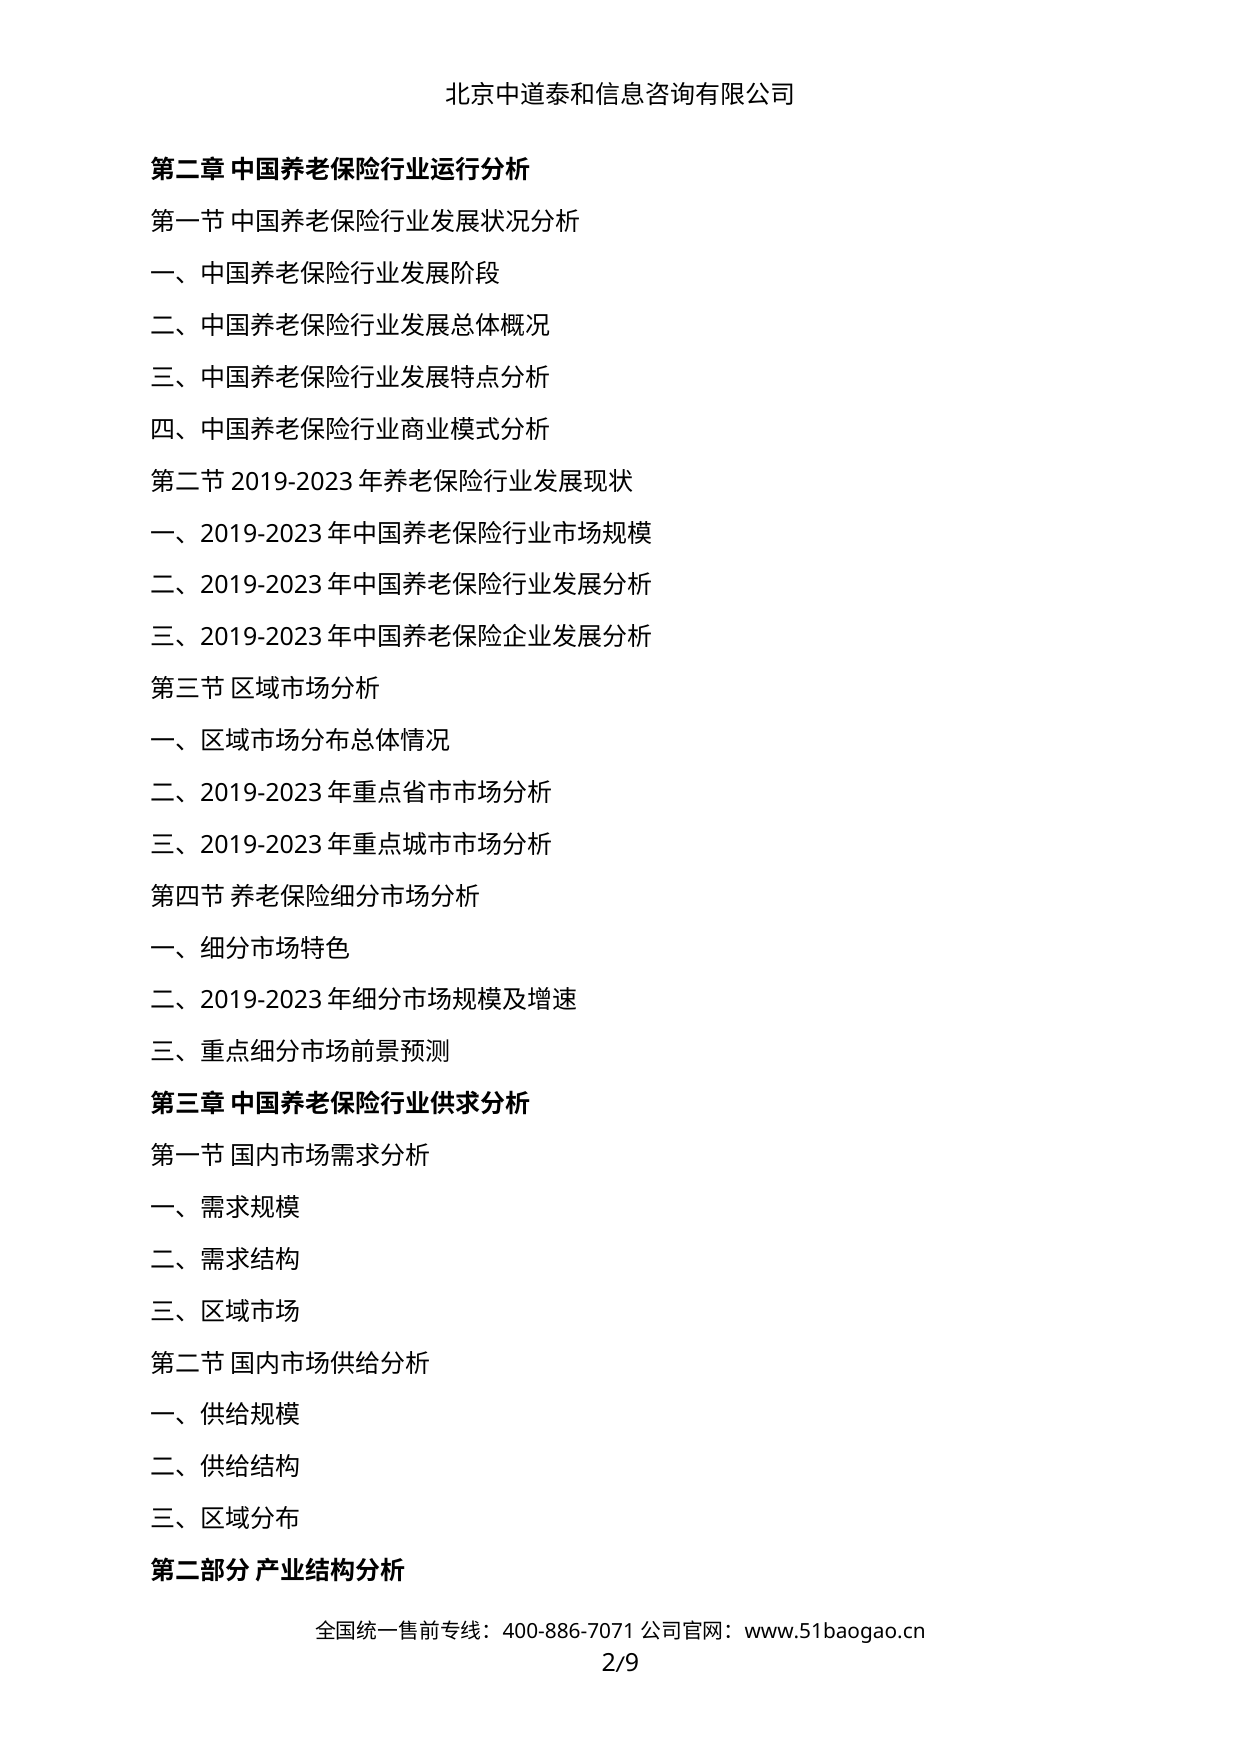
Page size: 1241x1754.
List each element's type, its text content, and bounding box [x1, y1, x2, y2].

text 三、中国养老保险行业发展特点分析 [150, 357, 1090, 394]
text 三、区域市场 [150, 1291, 1090, 1327]
text 一、2019-2023年中国养老保险行业市场规模 [150, 513, 1090, 549]
text 三、区域分布 [150, 1499, 1090, 1535]
text 二、2019-2023年中国养老保险行业发展分析 [150, 565, 1090, 601]
text 第三节 区域市场分析 [150, 669, 1090, 705]
text 一、中国养老保险行业发展阶段 [150, 254, 1090, 290]
text 二、2019-2023年细分市场规模及增速 [150, 980, 1090, 1016]
text 三、重点细分市场前景预测 [150, 1032, 1090, 1068]
text 三、2019-2023年中国养老保险企业发展分析 [150, 617, 1090, 653]
text 第一节 中国养老保险行业发展状况分析 [150, 202, 1090, 238]
text 第二章 中国养老保险行业运行分析 [150, 150, 1090, 186]
text 第二节 2019-2023年养老保险行业发展现状 [150, 461, 1090, 497]
text 二、需求结构 [150, 1239, 1090, 1276]
text 四、中国养老保险行业商业模式分析 [150, 409, 1090, 446]
text 一、需求规模 [150, 1187, 1090, 1224]
text 二、2019-2023年重点省市市场分析 [150, 772, 1090, 809]
text 第四节 养老保险细分市场分析 [150, 876, 1090, 912]
text 二、中国养老保险行业发展总体概况 [150, 306, 1090, 342]
text 一、区域市场分布总体情况 [150, 721, 1090, 757]
text 一、供给规模 [150, 1395, 1090, 1431]
text 一、细分市场特色 [150, 928, 1090, 964]
text 第二节 国内市场供给分析 [150, 1343, 1090, 1379]
text 三、2019-2023年重点城市市场分析 [150, 824, 1090, 861]
text 二、供给结构 [150, 1447, 1090, 1483]
text 第二部分 产业结构分析 [150, 1551, 1090, 1587]
text 第三章 中国养老保险行业供求分析 [150, 1084, 1090, 1120]
text 第一节 国内市场需求分析 [150, 1136, 1090, 1172]
